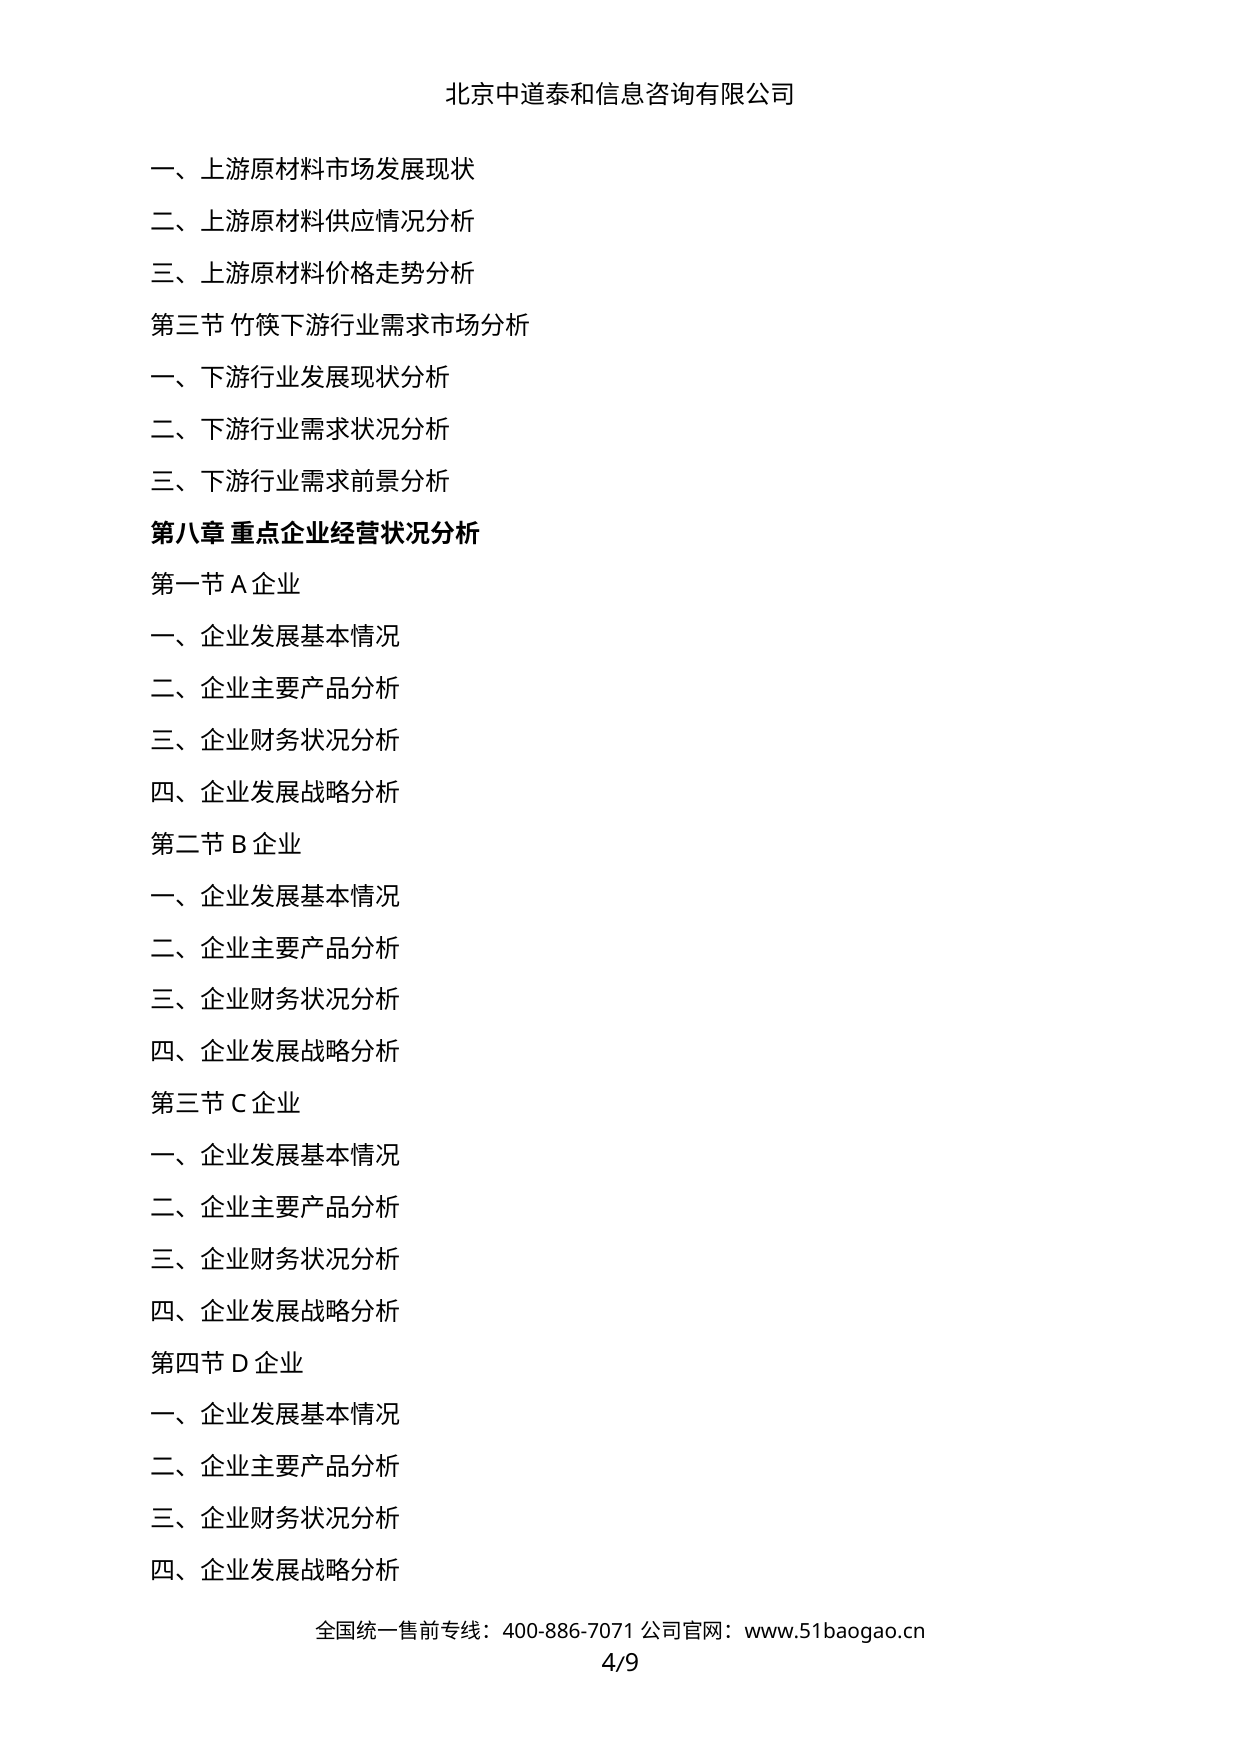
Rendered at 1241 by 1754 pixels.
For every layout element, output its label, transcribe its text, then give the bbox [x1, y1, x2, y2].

text 二、企业主要产品分析 [150, 1447, 1090, 1483]
text 二、上游原材料供应情况分析 [150, 202, 1090, 238]
text 一、上游原材料市场发展现状 [150, 150, 1090, 186]
text 第八章 重点企业经营状况分析 [150, 513, 1090, 549]
text 一、企业发展基本情况 [150, 1136, 1090, 1172]
text 三、企业财务状况分析 [150, 1499, 1090, 1535]
text 第二节 B企业 [150, 824, 1090, 861]
text 四、企业发展战略分析 [150, 1551, 1090, 1587]
text 四、企业发展战略分析 [150, 772, 1090, 809]
text 一、企业发展基本情况 [150, 876, 1090, 912]
text 三、企业财务状况分析 [150, 980, 1090, 1016]
text 二、企业主要产品分析 [150, 928, 1090, 964]
text 二、企业主要产品分析 [150, 1187, 1090, 1224]
text 一、企业发展基本情况 [150, 617, 1090, 653]
text 二、企业主要产品分析 [150, 669, 1090, 705]
text 四、企业发展战略分析 [150, 1291, 1090, 1327]
text 第一节 A企业 [150, 565, 1090, 601]
text 二、下游行业需求状况分析 [150, 409, 1090, 446]
text 第三节 竹筷下游行业需求市场分析 [150, 306, 1090, 342]
text 第四节 D企业 [150, 1343, 1090, 1379]
text 一、企业发展基本情况 [150, 1395, 1090, 1431]
text 四、企业发展战略分析 [150, 1032, 1090, 1068]
text 三、下游行业需求前景分析 [150, 461, 1090, 497]
text 三、上游原材料价格走势分析 [150, 254, 1090, 290]
text 一、下游行业发展现状分析 [150, 357, 1090, 394]
text 三、企业财务状况分析 [150, 1239, 1090, 1276]
text 三、企业财务状况分析 [150, 721, 1090, 757]
text 第三节 C企业 [150, 1084, 1090, 1120]
